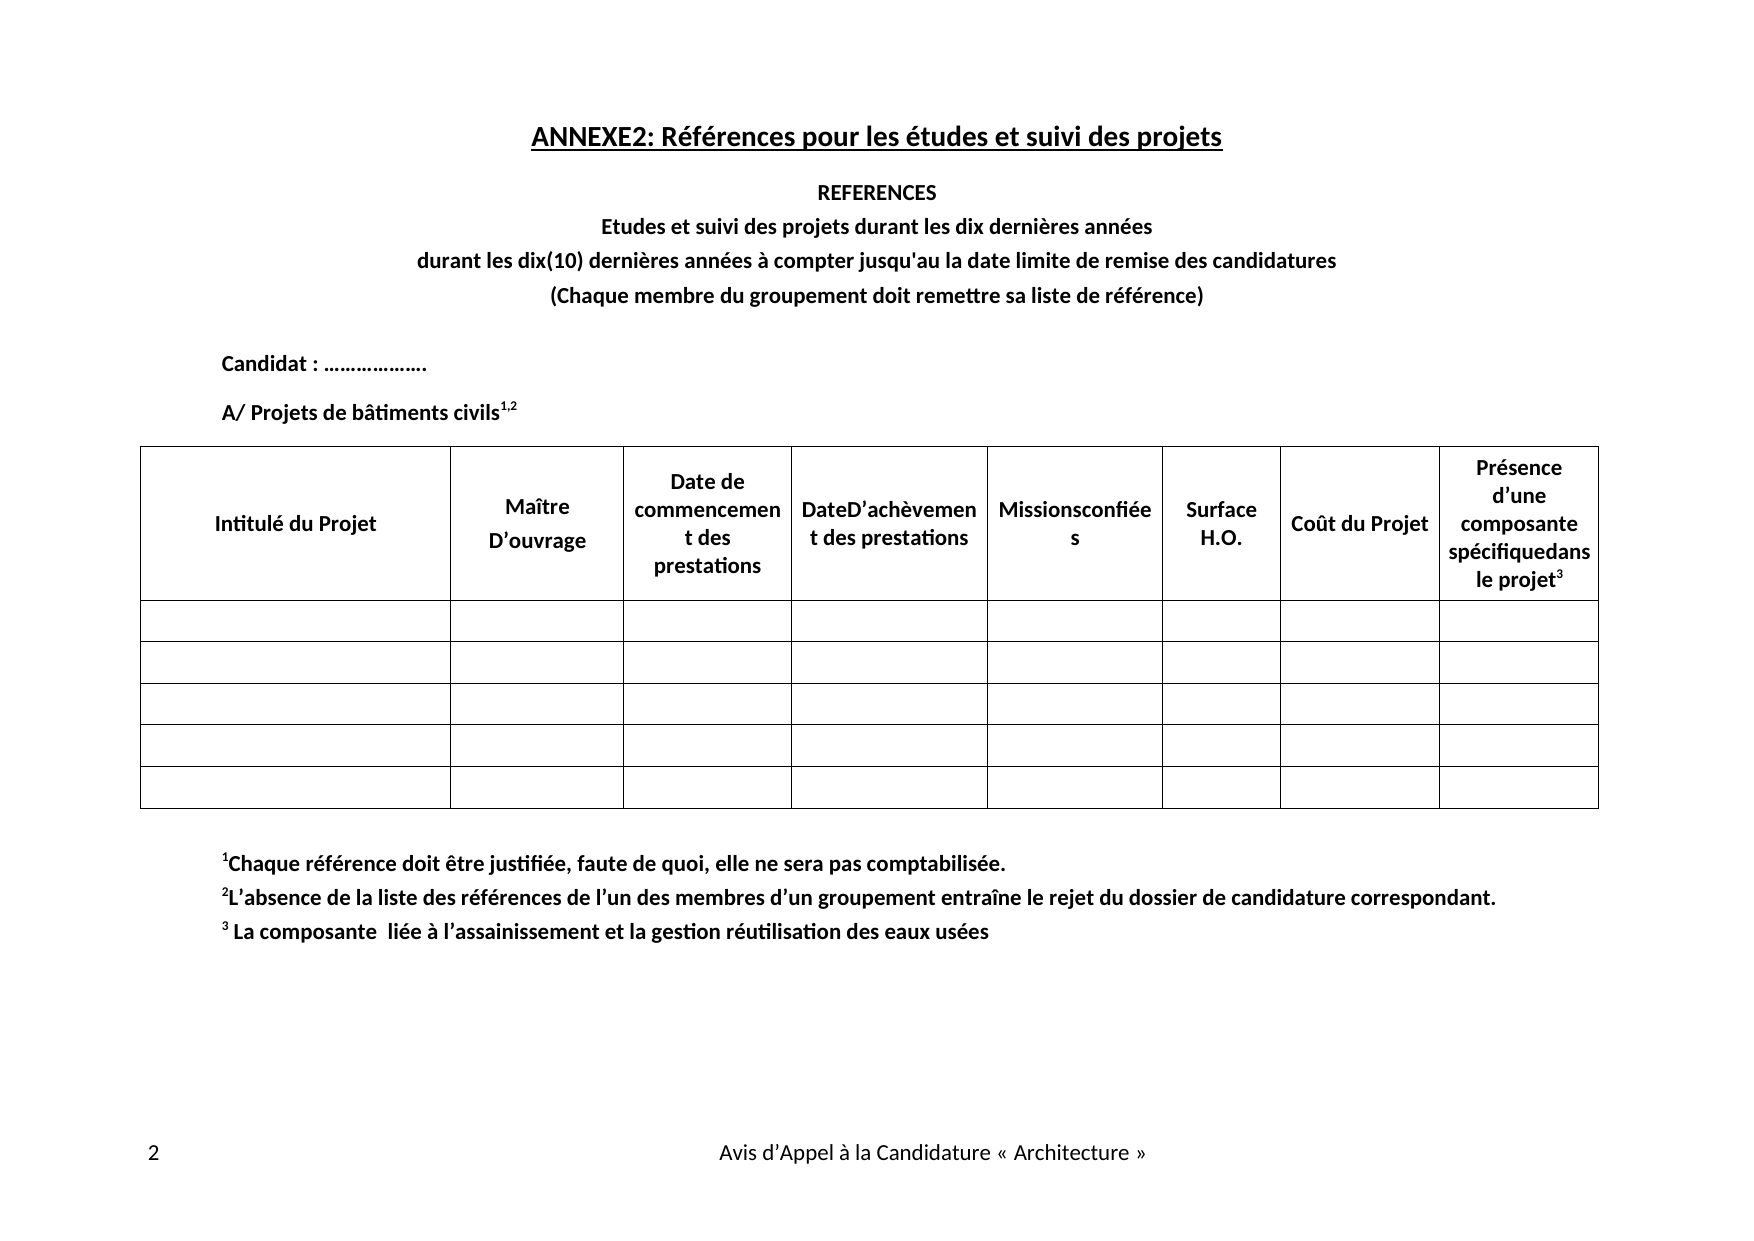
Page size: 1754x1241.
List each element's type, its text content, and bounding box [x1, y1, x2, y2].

text REFERENCES [148, 178, 1606, 206]
text (Chaque membre du groupement doit remettre sa liste de référence) [148, 281, 1606, 309]
table_header Maître D’ouvrage [451, 447, 623, 599]
table_cell [1440, 601, 1598, 641]
table_cell [1281, 767, 1439, 807]
table_cell [1440, 642, 1598, 683]
text 1Chaque référence doit être justifiée, faute de quoi, elle ne sera pas comptabilisée. [148, 849, 1685, 877]
table_header Présence d’une composante spécifiquedans le projet3 [1440, 447, 1598, 599]
text durant les dix(10) dernières années à compter jusqu'au la date limite de remise des candidatures [148, 247, 1606, 275]
table_cell [624, 767, 791, 807]
table_cell [141, 684, 450, 724]
table_cell [1163, 601, 1280, 641]
table_cell [451, 642, 623, 683]
table_cell [1281, 601, 1439, 641]
text Candidat : ………………. [148, 349, 1606, 377]
table_cell [141, 725, 450, 766]
table_cell [451, 684, 623, 724]
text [148, 917, 1685, 946]
table_cell [988, 642, 1162, 683]
table_cell [1440, 684, 1598, 724]
table_cell [988, 767, 1162, 807]
table_header Coût du Projet [1281, 447, 1439, 599]
table_cell [451, 601, 623, 641]
table_cell [792, 684, 987, 724]
table_cell [1163, 725, 1280, 766]
table_header Surface H.O. [1163, 447, 1280, 599]
table_cell [1281, 725, 1439, 766]
table_cell [624, 642, 791, 683]
text 2L’absence de la liste des références de l’un des membres d’un groupement entraîne le rejet du dossier de candidature correspondant. [148, 883, 1685, 911]
table_cell [451, 767, 623, 807]
subtitle ANNEXE2: Références pour les études et suivi des projets [148, 118, 1606, 154]
table_cell [988, 684, 1162, 724]
table_cell [1163, 684, 1280, 724]
table_cell [792, 767, 987, 807]
table_cell [792, 642, 987, 683]
text Etudes et suivi des projets durant les dix dernières années [148, 212, 1606, 240]
table_header Missionsconfiées [988, 447, 1162, 599]
text A/ Projets de bâtiments civils1,2 [148, 398, 1606, 426]
table_header Intitulé du Projet [141, 447, 450, 599]
table_cell [141, 642, 450, 683]
table_cell [792, 601, 987, 641]
table_cell [624, 684, 791, 724]
table_cell [624, 601, 791, 641]
table_cell [141, 601, 450, 641]
table_cell [624, 725, 791, 766]
table_cell [451, 725, 623, 766]
table_header Date de commencement des prestations [624, 447, 791, 599]
table_cell [988, 601, 1162, 641]
table_cell [1440, 725, 1598, 766]
table_cell [988, 725, 1162, 766]
table_cell [792, 725, 987, 766]
table_cell [1163, 767, 1280, 807]
table_cell [141, 767, 450, 807]
table_cell [1163, 642, 1280, 683]
table_cell [1440, 767, 1598, 807]
table_cell [1281, 684, 1439, 724]
table_header DateD’achèvement des prestations [792, 447, 987, 599]
table_cell [1281, 642, 1439, 683]
